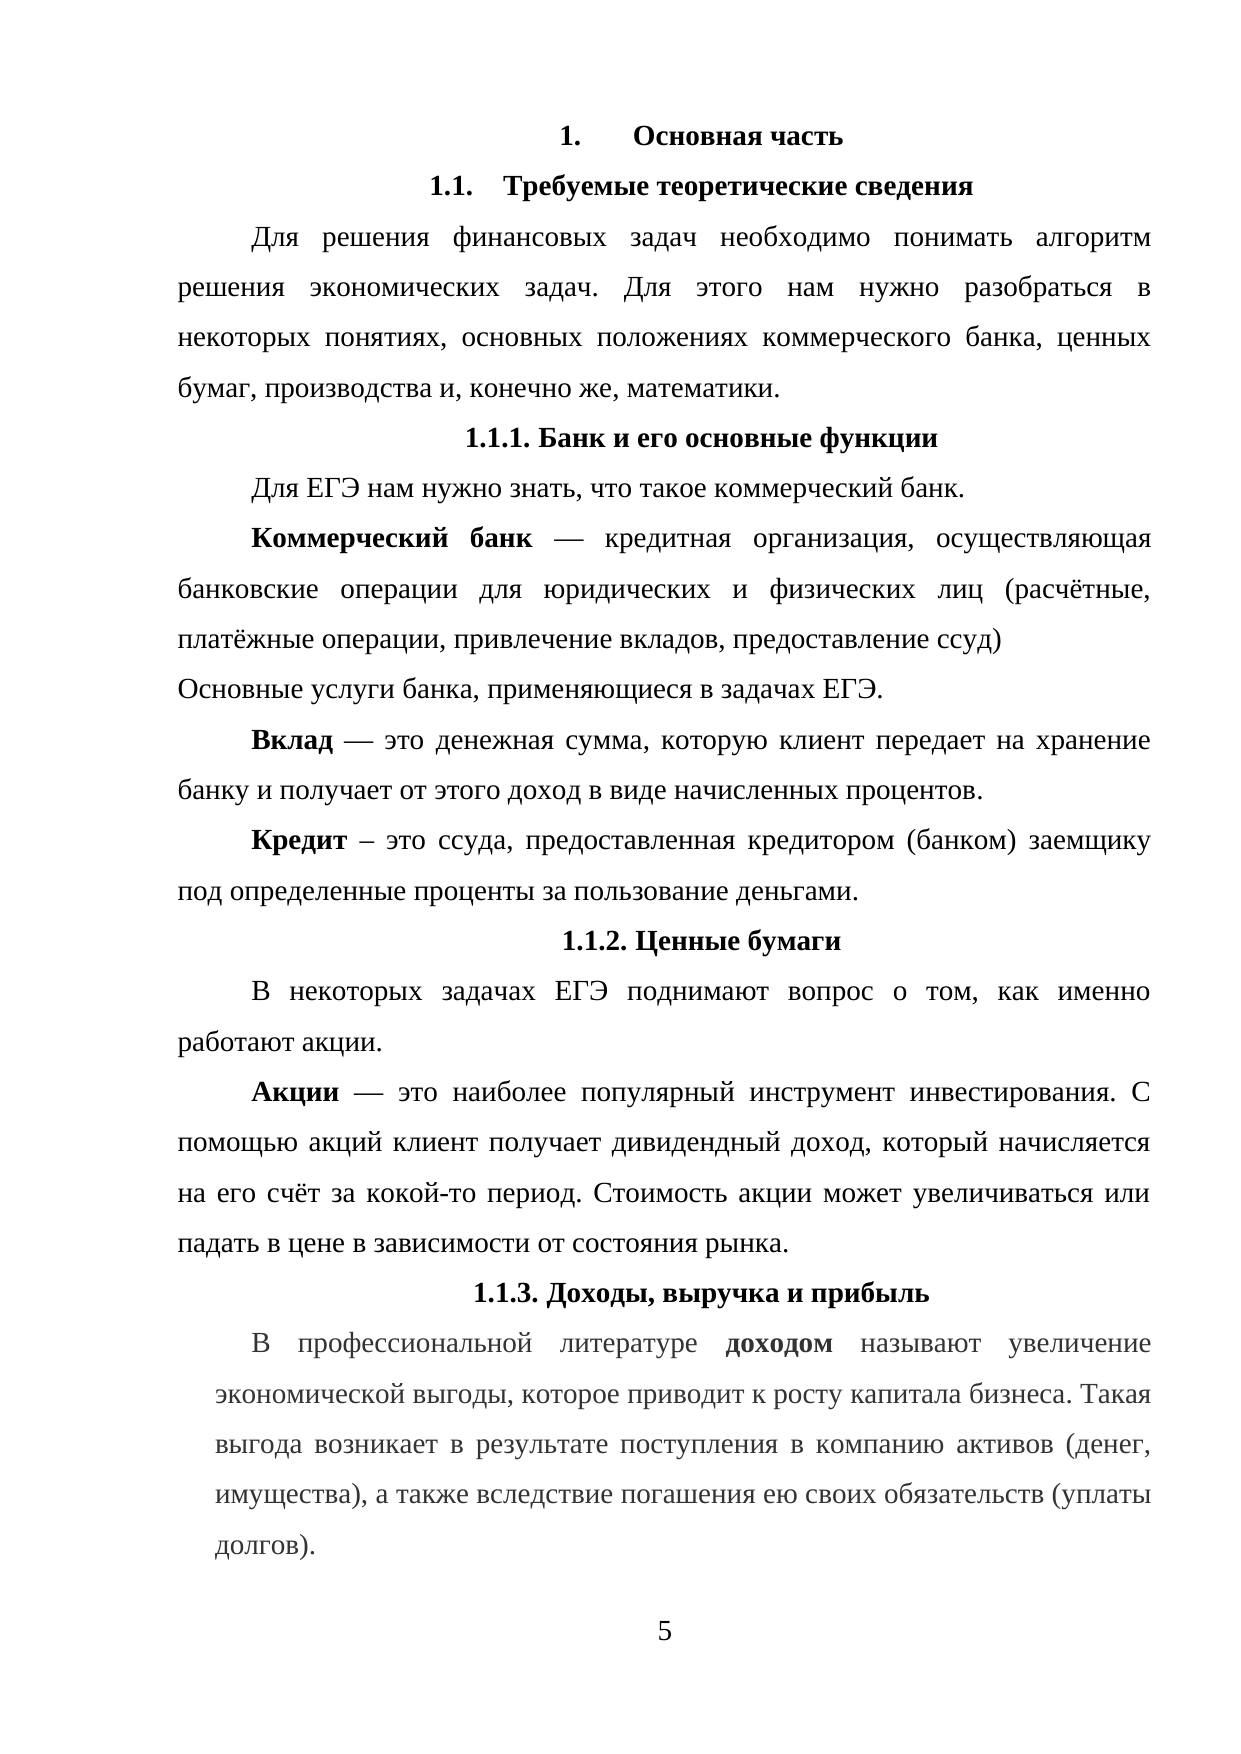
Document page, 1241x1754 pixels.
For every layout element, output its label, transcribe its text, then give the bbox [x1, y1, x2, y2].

text В профессиональной литературе доходом называют увеличение экономической выгоды, которое приводит к росту капитала бизнеса. Такая выгода возникает в результате поступления в компанию активов (денег, имущества), а также вследствие погашения ею своих обязательств (уплаты долгов). [215, 1326, 1152, 1560]
text Для ЕГЭ нам нужно знать, что такое коммерческий банк. [177, 470, 1152, 504]
text Акции — это наиболее популярный инструмент инвестирования. С помощью акций клиент получает дивидендный доход, который начисляется на его счёт за кокой-то период. Стоимость акции может увеличиваться или падать в цене в зависимости от состояния рынка. [177, 1074, 1152, 1258]
text Основные услуги банка, применяющиеся в задачах ЕГЭ. [177, 672, 1152, 705]
subtitle Доходы, выручка и прибыль [177, 1275, 1152, 1309]
subtitle Ценные бумаги [177, 923, 1152, 957]
text Вклад — это денежная сумма, которую клиент передает на хранение банку и получает от этого доход в виде начисленных процентов. [177, 722, 1152, 806]
text Для решения финансовых задач необходимо понимать алгоритм решения экономических задач. Для этого нам нужно разобраться в некоторых понятиях, основных положениях коммерческого банка, ценных бумаг, производства и, конечно же, математики. [177, 219, 1152, 403]
text В некоторых задачах ЕГЭ поднимают вопрос о том, как именно работают акции. [177, 973, 1152, 1057]
text Коммерческий банк — кредитная организация, осуществляющая банковские операции для юридических и физических лиц (расчётные, платёжные операции, привлечение вкладов, предоставление ссуд) [177, 521, 1152, 655]
subtitle Банк и его основные функции [177, 420, 1152, 453]
subtitle Требуемые теоретические сведения [177, 168, 1152, 202]
subtitle Основная часть [177, 118, 1152, 152]
text Кредит – это ссуда, предоставленная кредитором (банком) заемщику под определенные проценты за пользование деньгами. [177, 822, 1152, 906]
